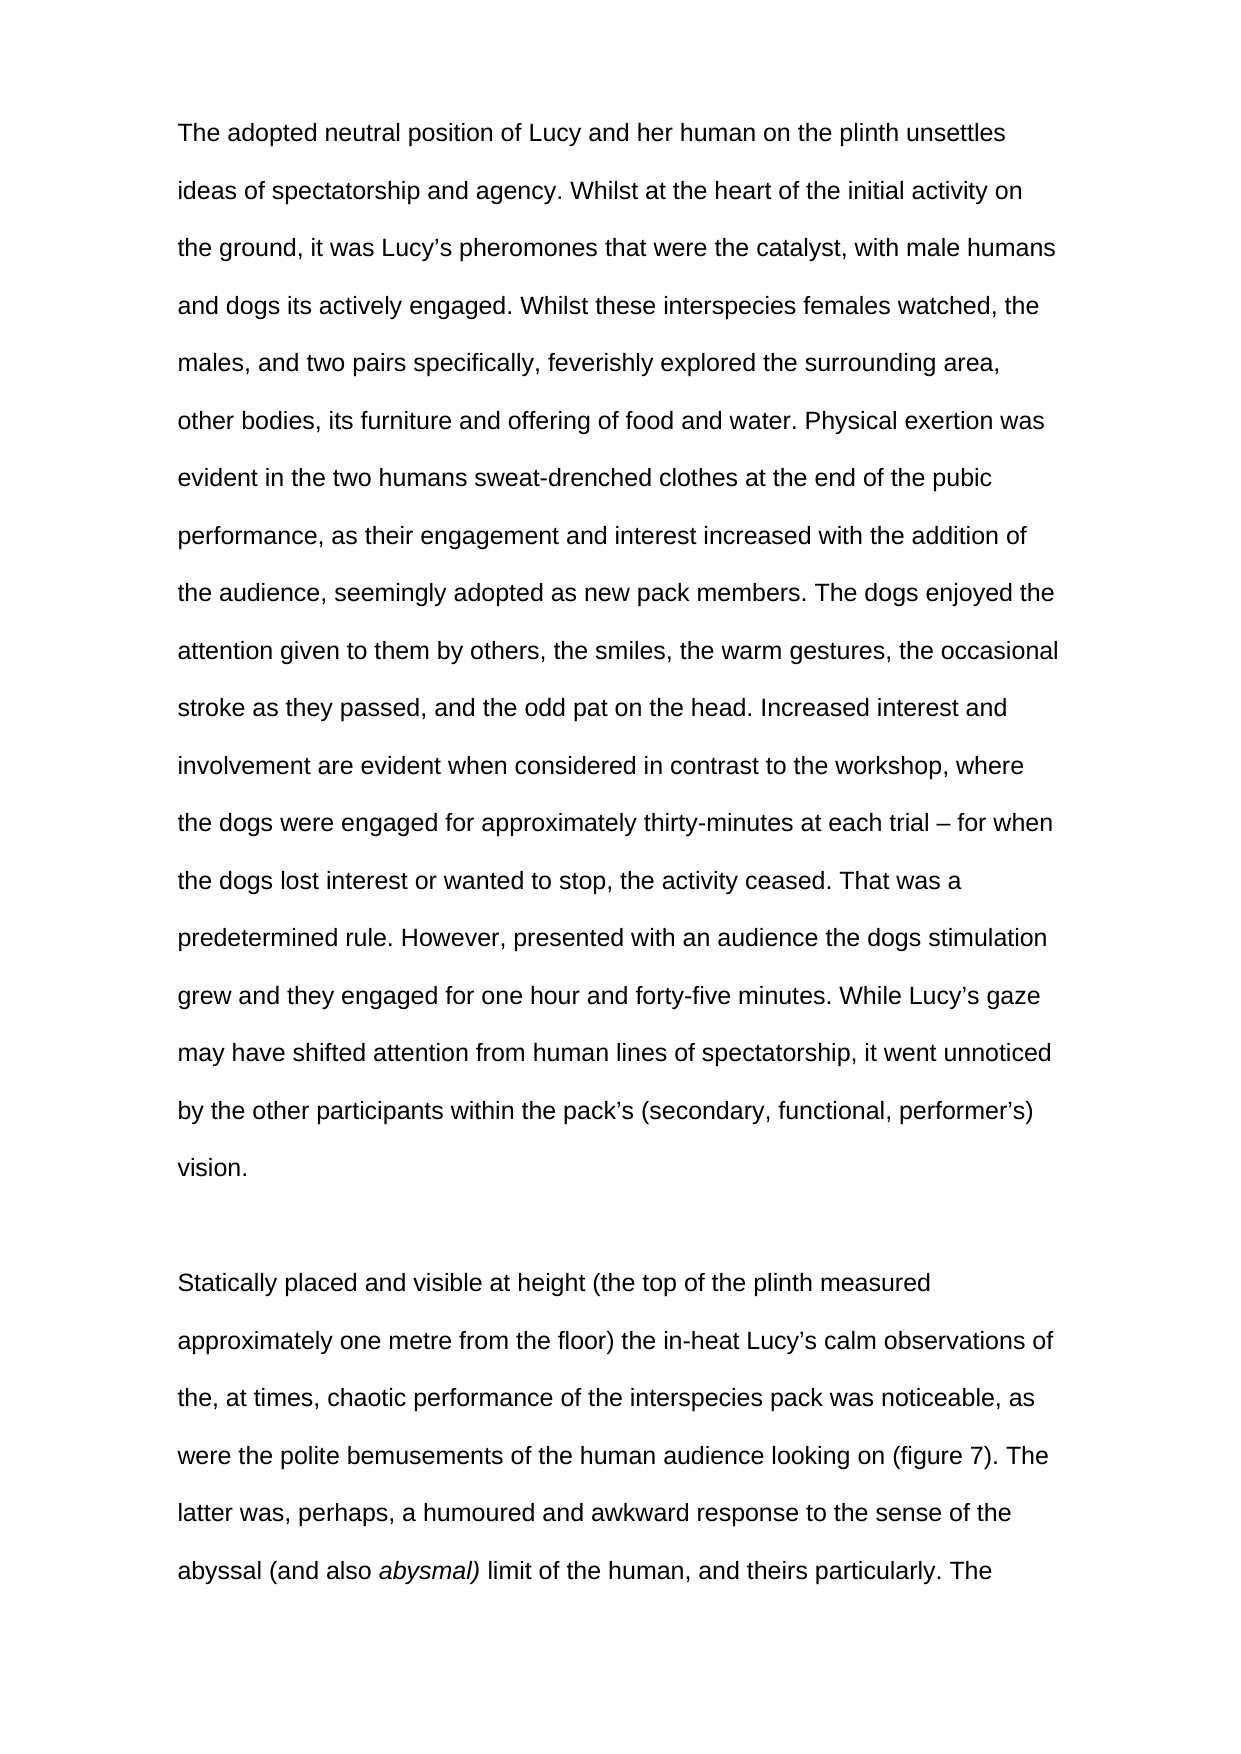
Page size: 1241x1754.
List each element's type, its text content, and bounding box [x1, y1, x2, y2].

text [177, 1268, 1063, 1584]
text The adopted neutral position of Lucy and her human on the plinth unsettles ideas of spectatorship and agency. Whilst at the heart of the initial activity on the ground, it was Lucy’s pheromones that were the catalyst, with male humans and dogs its actively engaged. Whilst these interspecies females watched, the males, and two pairs specifically, feverishly explored the surrounding area, other bodies, its furniture and offering of food and water. Physical exertion was evident in the two humans sweat-drenched clothes at the end of the pubic performance, as their engagement and interest increased with the addition of the audience, seemingly adopted as new pack members. The dogs enjoyed the attention given to them by others, the smiles, the warm gestures, the occasional stroke as they passed, and the odd pat on the head. Increased interest and involvement are evident when considered in contrast to the workshop, where the dogs were engaged for approximately thirty-minutes at each trial – for when the dogs lost interest or wanted to stop, the activity ceased. That was a predetermined rule. However, presented with an audience the dogs stimulation grew and they engaged for one hour and forty-five minutes. While Lucy’s gaze may have shifted attention from human lines of spectatorship, it went unnoticed by the other participants within the pack’s (secondary, functional, performer’s) vision. [177, 118, 1063, 1182]
